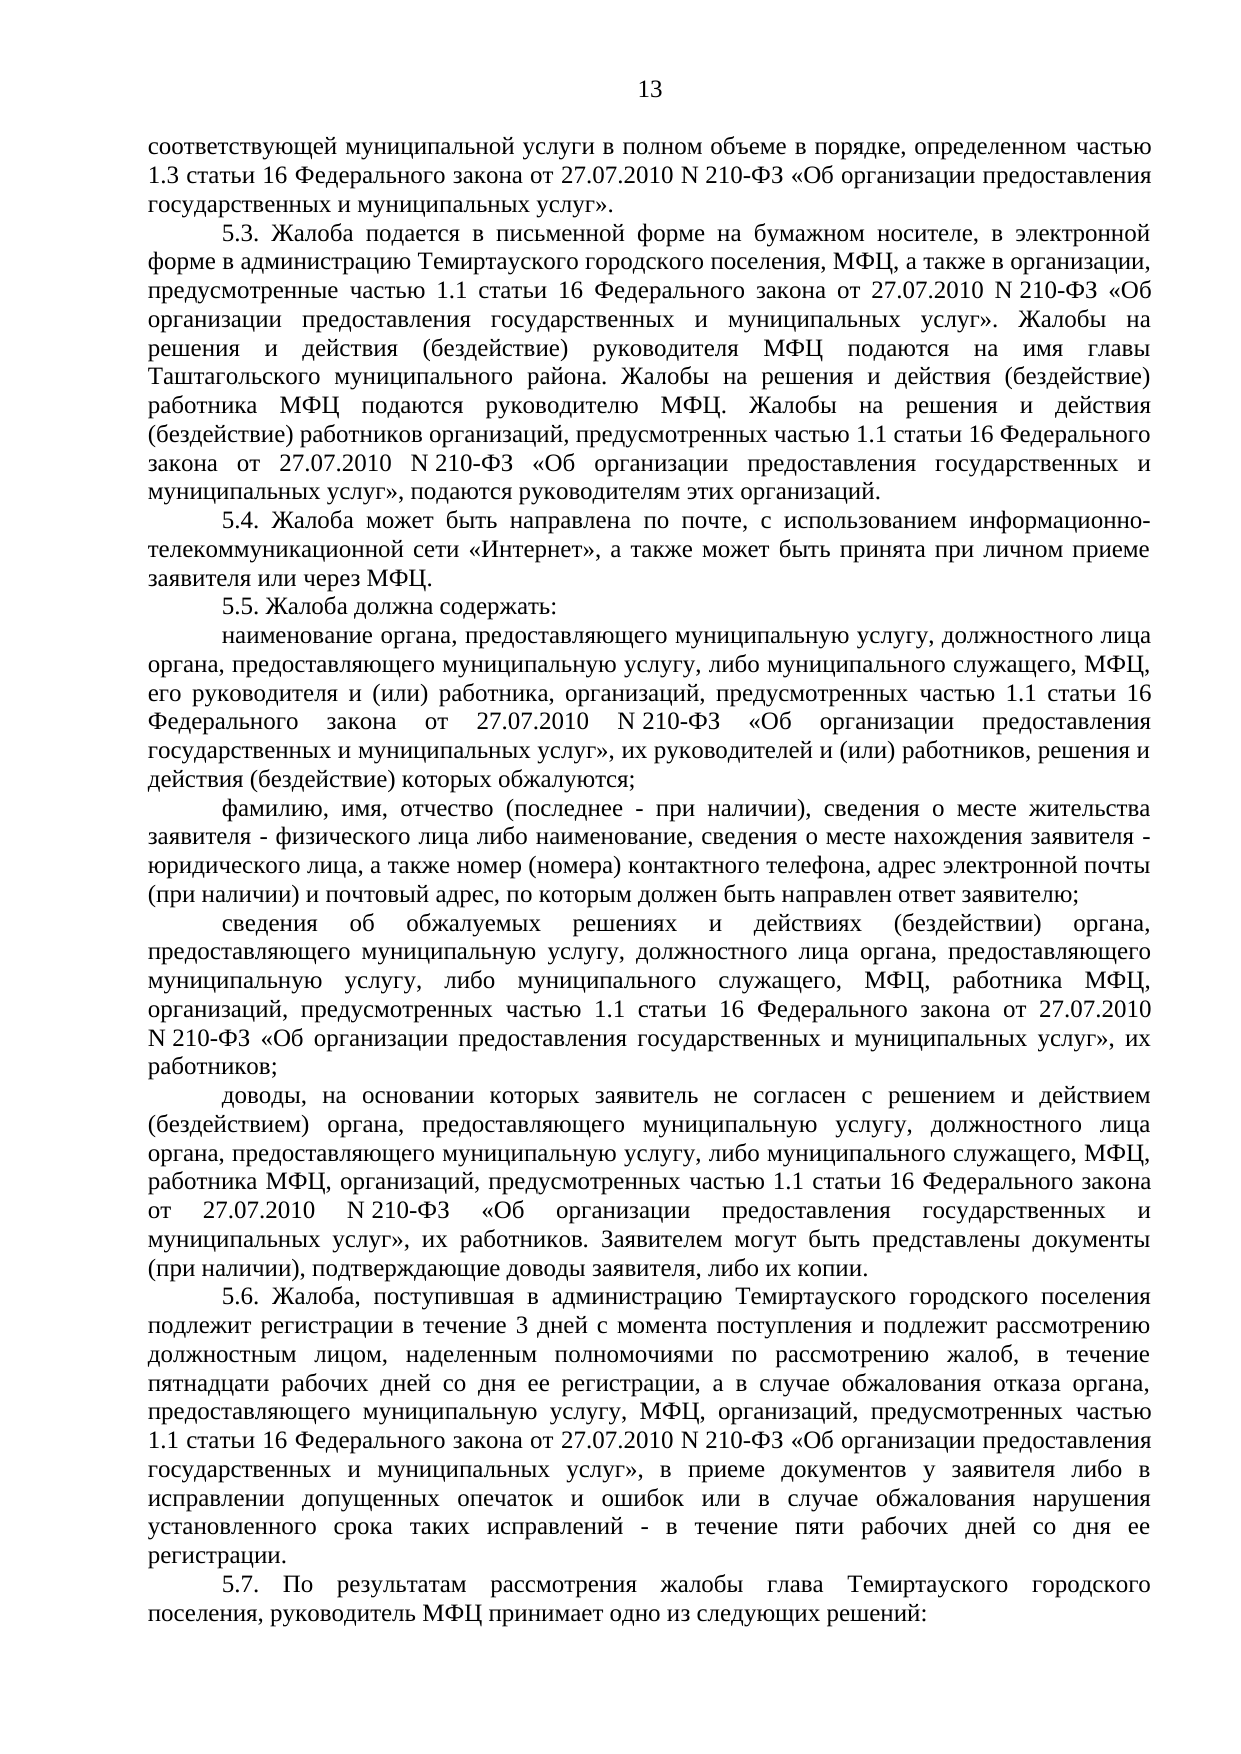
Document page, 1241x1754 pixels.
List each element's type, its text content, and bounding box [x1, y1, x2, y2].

text 5.5. Жалоба должна содержать: [148, 591, 1152, 620]
text сведения об обжалуемых решениях и действиях (бездействии) органа, предоставляющего муниципальную услугу, должностного лица органа, предоставляющего муниципальную услугу, либо муниципального служащего, МФЦ, работника МФЦ, организаций, предусмотренных частью 1.1 статьи 16 Федерального закона от 27.07.2010 N 210-ФЗ «Об организации предоставления государственных и муниципальных услуг», их работников; [148, 908, 1152, 1080]
text 5.7. По результатам рассмотрения жалобы глава Темиртауского городского поселения, руководитель МФЦ принимает одно из следующих решений: [148, 1569, 1152, 1626]
text доводы, на основании которых заявитель не согласен с решением и действием (бездействием) органа, предоставляющего муниципальную услугу, должностного лица органа, предоставляющего муниципальную услугу, либо муниципального служащего, МФЦ, работника МФЦ, организаций, предусмотренных частью 1.1 статьи 16 Федерального закона от 27.07.2010 N 210-ФЗ «Об организации предоставления государственных и муниципальных услуг», их работников. Заявителем могут быть представлены документы (при наличии), подтверждающие доводы заявителя, либо их копии. [148, 1080, 1152, 1281]
text 5.6. Жалоба, поступившая в администрацию Темиртауского городского поселения подлежит регистрации в течение 3 дней с момента поступления и подлежит рассмотрению должностным лицом, наделенным полномочиями по рассмотрению жалоб, в течение пятнадцати рабочих дней со дня ее регистрации, а в случае обжалования отказа органа, предоставляющего муниципальную услугу, МФЦ, организаций, предусмотренных частью 1.1 статьи 16 Федерального закона от 27.07.2010 N 210-ФЗ «Об организации предоставления государственных и муниципальных услуг», в приеме документов у заявителя либо в исправлении допущенных опечаток и ошибок или в случае обжалования нарушения установленного срока таких исправлений - в течение пяти рабочих дней со дня ее регистрации. [148, 1281, 1152, 1569]
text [148, 131, 1152, 218]
text 5.3. Жалоба подается в письменной форме на бумажном носителе, в электронной форме в администрацию Темиртауского городского поселения, МФЦ, а также в организации, предусмотренные частью 1.1 статьи 16 Федерального закона от 27.07.2010 N 210-ФЗ «Об организации предоставления государственных и муниципальных услуг». Жалобы на решения и действия (бездействие) руководителя МФЦ подаются на имя главы Таштагольского муниципального района. Жалобы на решения и действия (бездействие) работника МФЦ подаются руководителю МФЦ. Жалобы на решения и действия (бездействие) работников организаций, предусмотренных частью 1.1 статьи 16 Федерального закона от 27.07.2010 N 210-ФЗ «Об организации предоставления государственных и муниципальных услуг», подаются руководителям этих организаций. [148, 218, 1152, 505]
text наименование органа, предоставляющего муниципальную услугу, должностного лица органа, предоставляющего муниципальную услугу, либо муниципального служащего, МФЦ, его руководителя и (или) работника, организаций, предусмотренных частью 1.1 статьи 16 Федерального закона от 27.07.2010 N 210-ФЗ «Об организации предоставления государственных и муниципальных услуг», их руководителей и (или) работников, решения и действия (бездействие) которых обжалуются; [148, 620, 1152, 793]
text 5.4. Жалоба может быть направлена по почте, с использованием информационно-телекоммуникационной сети «Интернет», а также может быть принята при личном приеме заявителя или через МФЦ. [148, 505, 1152, 591]
text фамилию, имя, отчество (последнее - при наличии), сведения о месте жительства заявителя - физического лица либо наименование, сведения о месте нахождения заявителя - юридического лица, а также номер (номера) контактного телефона, адрес электронной почты (при наличии) и почтовый адрес, по которым должен быть направлен ответ заявителю; [148, 793, 1152, 908]
